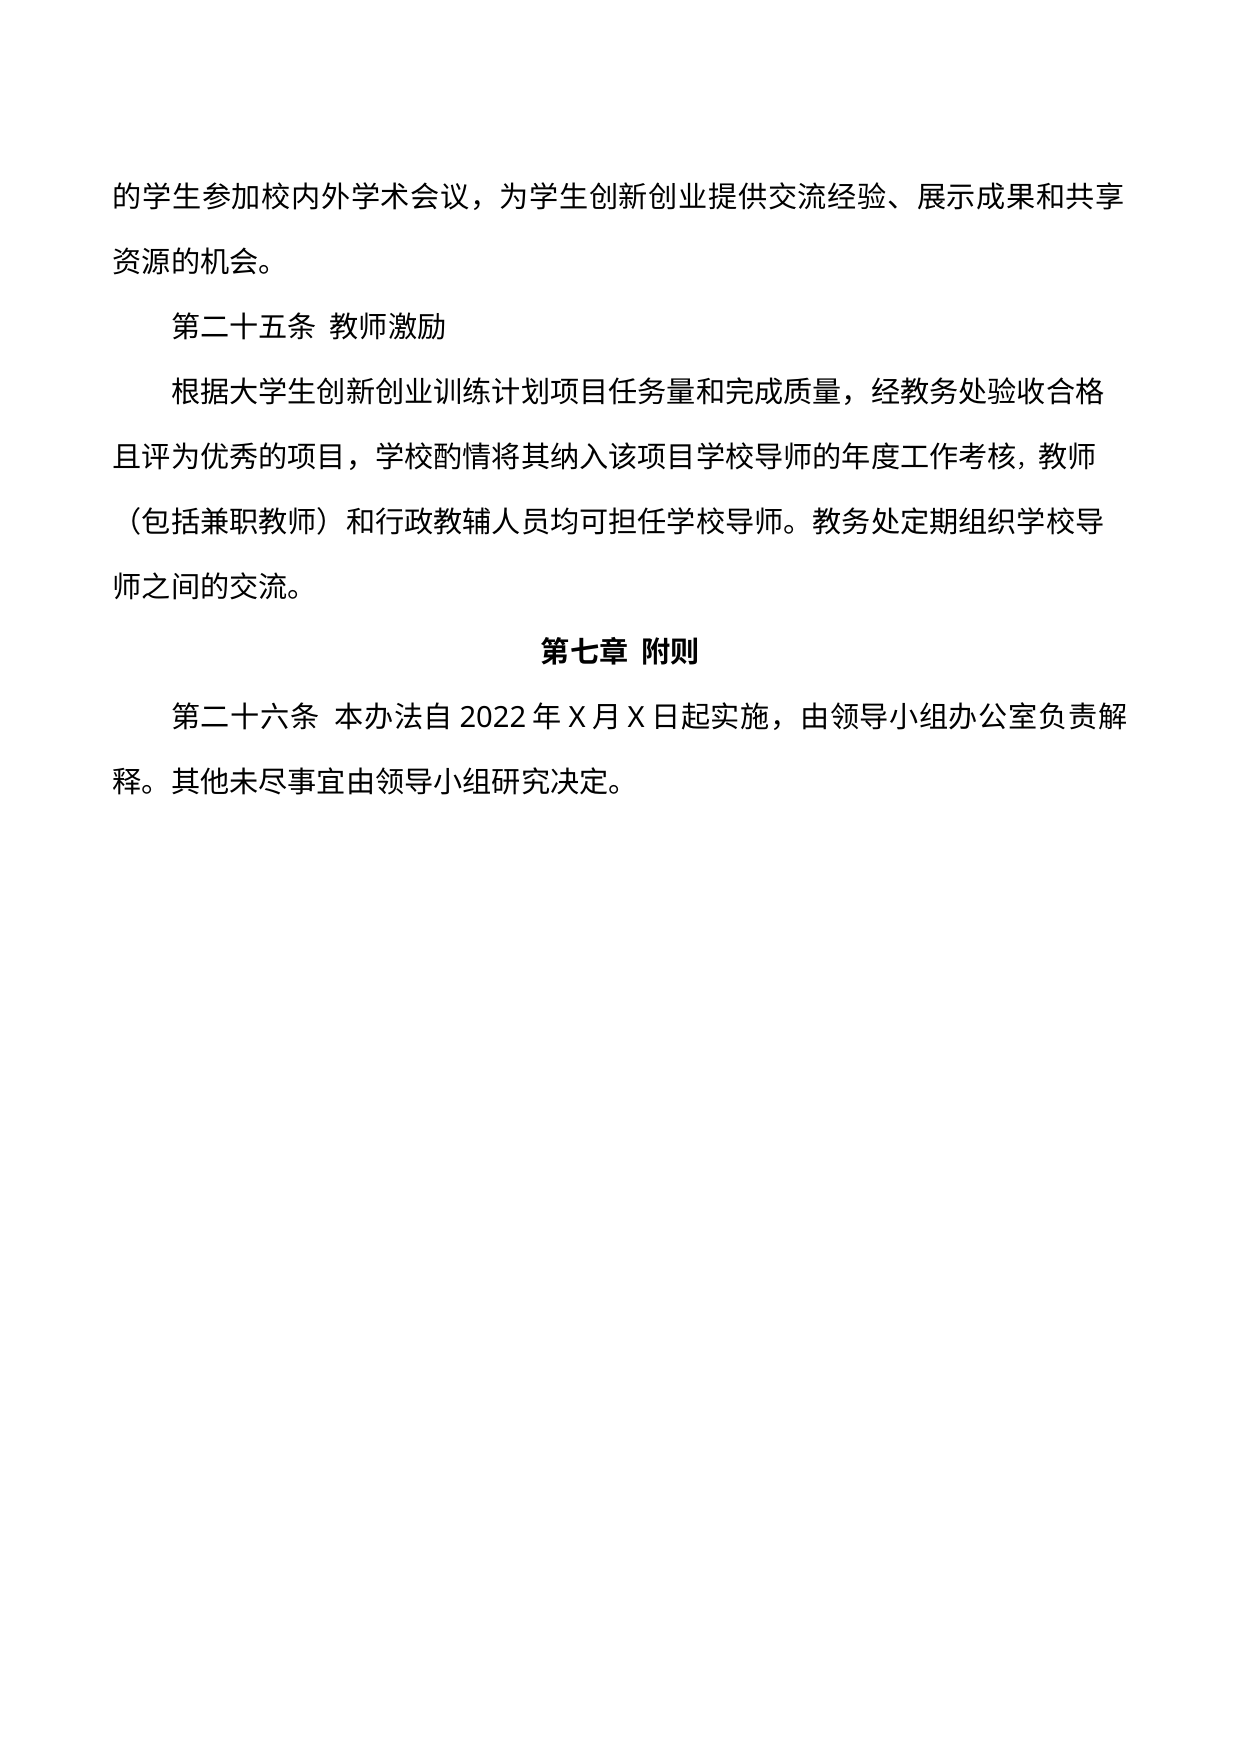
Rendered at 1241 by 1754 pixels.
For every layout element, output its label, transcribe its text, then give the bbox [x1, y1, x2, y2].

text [112, 162, 1128, 292]
text 第二十六条 本办法自2022年X月X日起实施，由领导小组办公室负责解释。其他未尽事宜由领导小组研究决定。 [112, 682, 1128, 812]
text 根据大学生创新创业训练计划项目任务量和完成质量，经教务处验收合格且评为优秀的项目，学校酌情将其纳入该项目学校导师的年度工作考核，教师（包括兼职教师）和行政教辅人员均可担任学校导师。教务处定期组织学校导师之间的交流。 [112, 357, 1128, 617]
text 第二十五条 教师激励 [112, 292, 1128, 357]
text 第七章 附则 [112, 617, 1128, 682]
